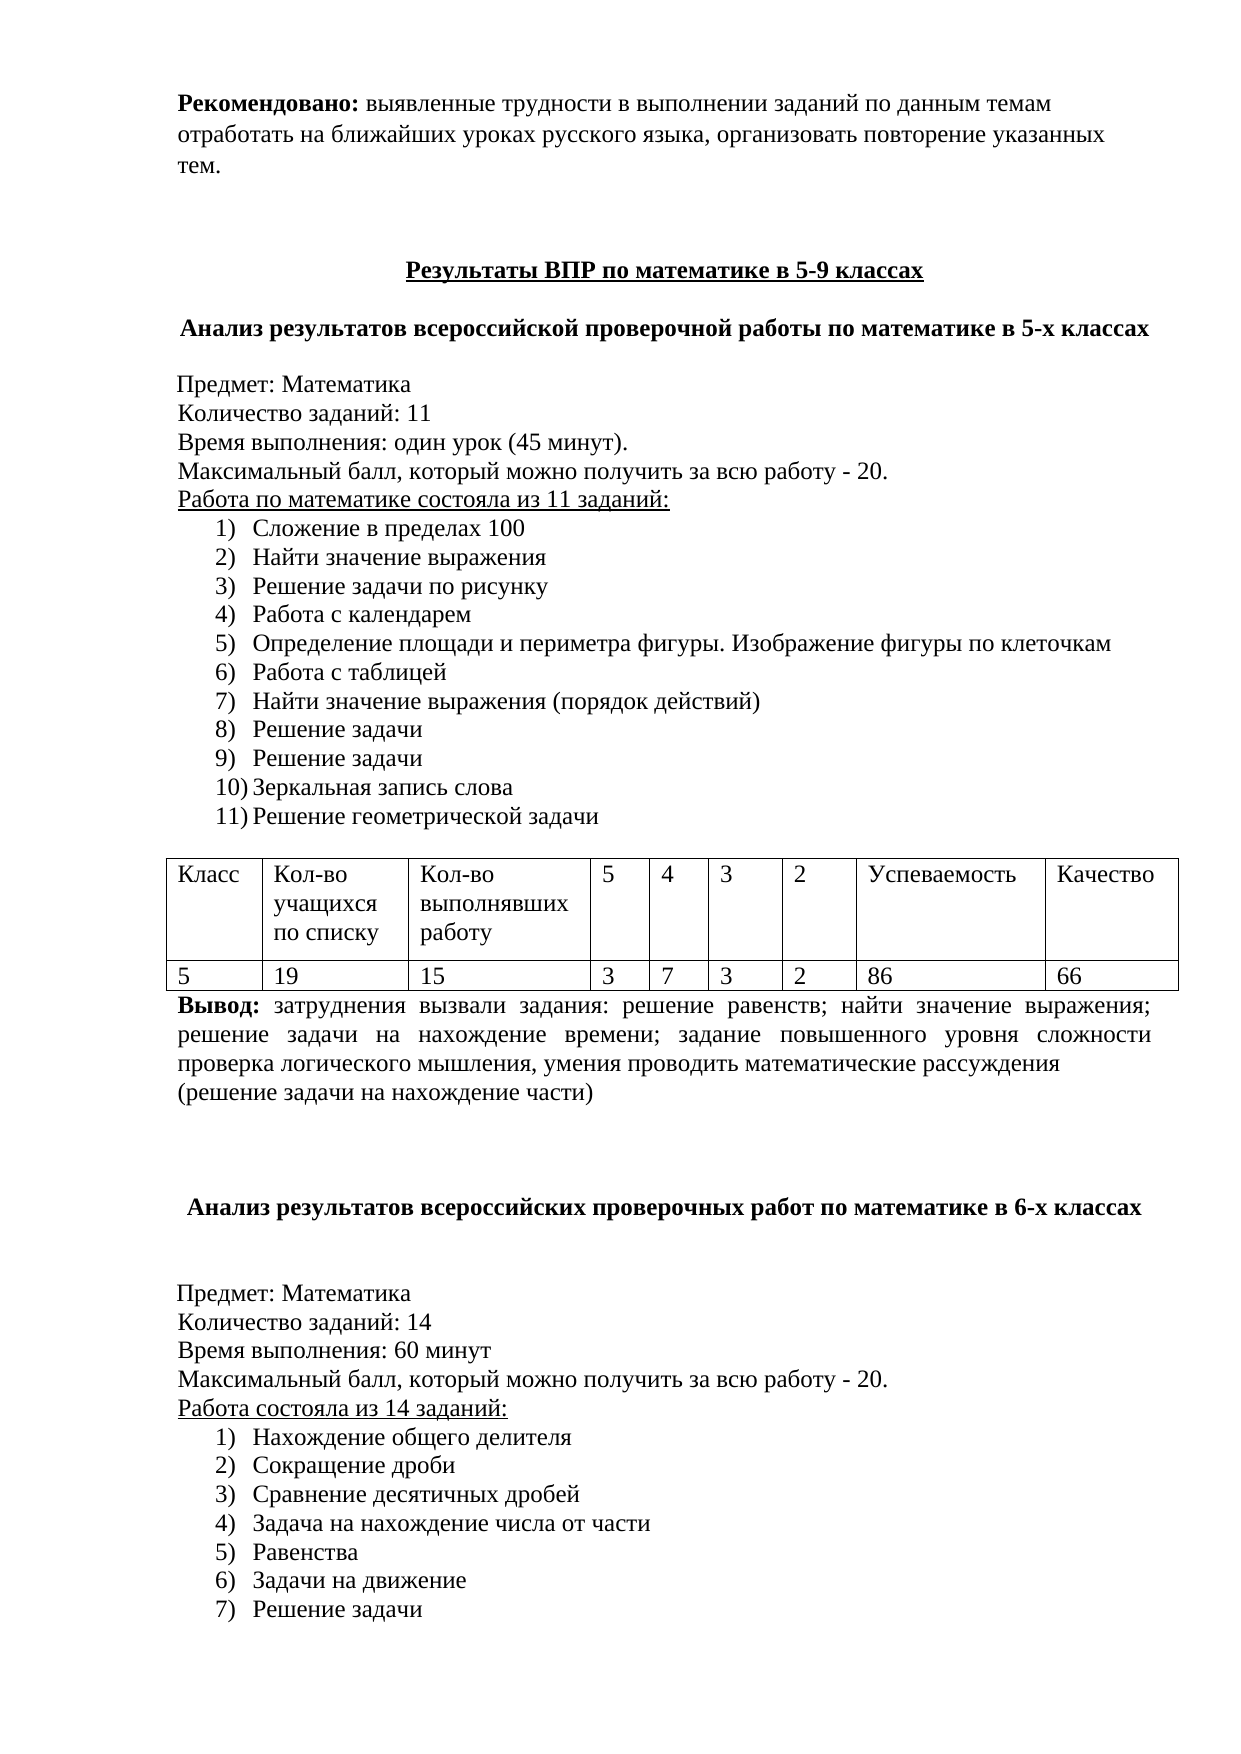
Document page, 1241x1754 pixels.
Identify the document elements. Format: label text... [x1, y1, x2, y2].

list Определение площади и периметра фигуры. Изображение фигуры по клеточкам [215, 628, 1152, 657]
list Работа с таблицей [215, 657, 1152, 686]
table_cell 7 [650, 961, 708, 989]
table_cell 3 [709, 961, 782, 989]
table_header Класс [167, 859, 262, 960]
list Решение геометрической задачи [215, 801, 1152, 829]
table_cell 86 [857, 961, 1045, 989]
table_cell 66 [1046, 961, 1178, 989]
text (решение задачи на нахождение части) [177, 1077, 1152, 1106]
table_cell 19 [263, 961, 408, 989]
list Сокращение дроби [215, 1451, 1152, 1479]
table_header Качество [1046, 859, 1178, 960]
table_header Кол-во учащихся по списку [263, 859, 408, 960]
text Время выполнения: один урок (45 минут). [177, 427, 1152, 456]
table_cell 5 [167, 961, 262, 989]
list Задача на нахождение числа от части [215, 1508, 1152, 1537]
text Время выполнения: 60 минут [177, 1336, 1152, 1364]
list Решение задачи [215, 1594, 1152, 1623]
table_header Успеваемость [857, 859, 1045, 960]
text Максимальный балл, который можно получить за всю работу - 20. [177, 1364, 1152, 1393]
table_header Предмет: Математика [176, 1278, 1240, 1307]
list Решение задачи [215, 714, 1152, 743]
list Сложение в пределах 100 [215, 513, 1152, 542]
table_cell 15 [409, 961, 590, 989]
list Нахождение общего делителя [215, 1422, 1152, 1451]
text Анализ результатов всероссийских проверочных работ по математике в 6-х классах [177, 1163, 1152, 1221]
text Количество заданий: 11 [177, 398, 1152, 427]
text Анализ результатов всероссийской проверочной работы по математике в 5-х классах [177, 313, 1152, 341]
list Найти значение выражения (порядок действий) [215, 686, 1152, 714]
table_cell 2 [783, 961, 856, 989]
text Работа по математике состояла из 11 заданий: [177, 484, 1152, 513]
list Сравнение десятичных дробей [215, 1479, 1152, 1508]
text Вывод: затруднения вызвали задания: решение равенств; найти значение выражения; решение задачи на нахождение времени; задание повышенного уровня сложности проверка логического мышления, умения проводить математические рассуждения [177, 991, 1152, 1077]
table_header Предмет: Математика [176, 370, 1240, 398]
list Работа с календарем [215, 599, 1152, 628]
text Работа состояла из 14 заданий: [177, 1393, 1152, 1422]
table_header Кол-во выполнявших работу [409, 859, 590, 960]
text Максимальный балл, который можно получить за всю работу - 20. [177, 456, 1152, 484]
text Результаты ВПР по математике в 5-9 классах [177, 255, 1152, 284]
list Найти значение выражения [215, 542, 1152, 571]
table_header 5 [591, 859, 649, 960]
table_header 4 [650, 859, 708, 960]
list Задачи на движение [215, 1566, 1152, 1594]
list Зеркальная запись слова [215, 772, 1152, 801]
table_cell 3 [591, 961, 649, 989]
table_header 2 [783, 859, 856, 960]
list Решение задачи [215, 743, 1152, 772]
list Решение задачи по рисунку [215, 571, 1152, 599]
text Рекомендовано: выявленные трудности в выполнении заданий по данным темам отработать на ближайших уроках русского языка, организовать повторение указанных тем. [177, 88, 1152, 179]
text Количество заданий: 14 [177, 1307, 1152, 1336]
table_header 3 [709, 859, 782, 960]
list Равенства [215, 1537, 1152, 1566]
